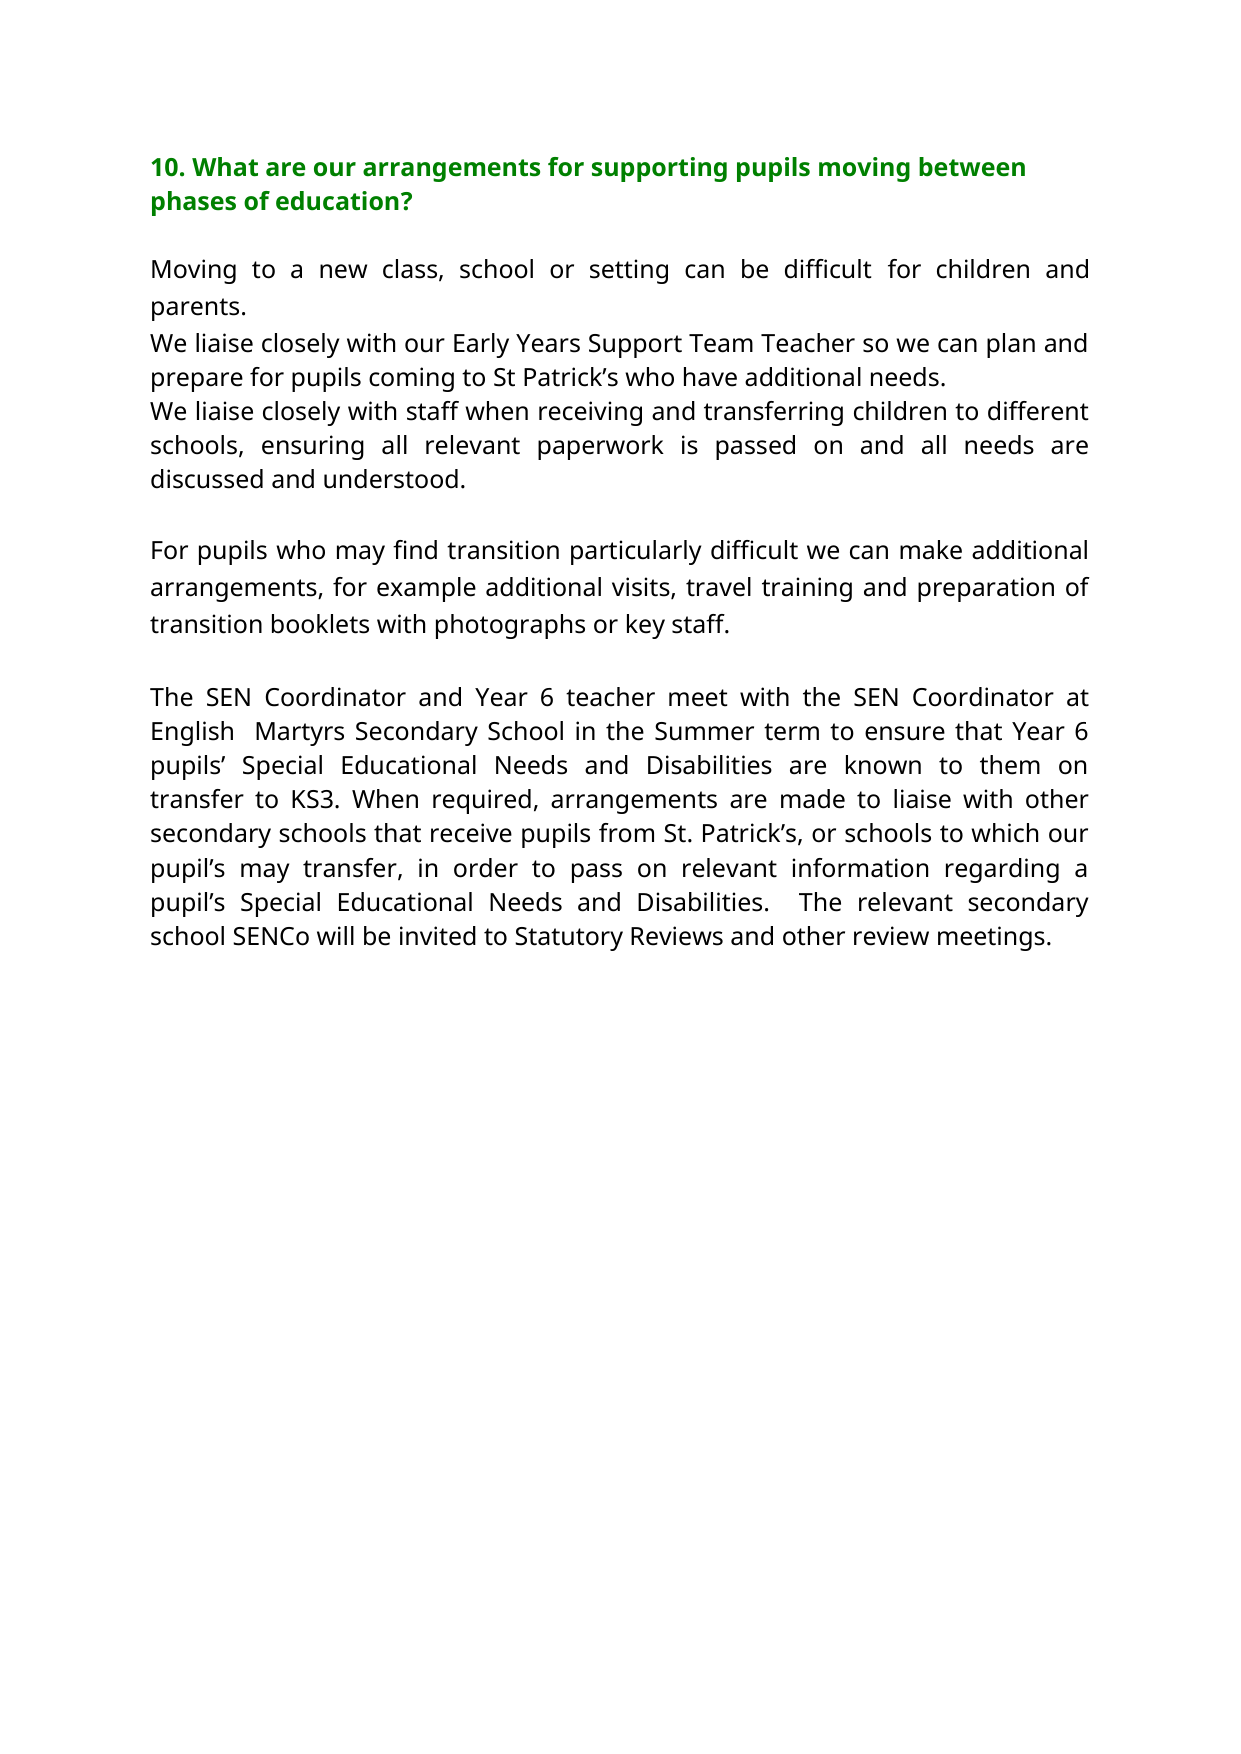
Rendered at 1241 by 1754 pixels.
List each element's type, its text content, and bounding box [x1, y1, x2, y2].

text 10. What are our arrangements for supporting pupils moving between phases of education? [150, 150, 1090, 218]
text The SEN Coordinator and Year 6 teacher meet with the SEN Coordinator at English Martyrs Secondary School in the Summer term to ensure that Year 6 pupils’ Special Educational Needs and Disabilities are known to them on transfer to KS3. When required, arrangements are made to liaise with other secondary schools that receive pupils from St. Patrick’s, or schools to which our pupil’s may transfer, in order to pass on relevant information regarding a pupil’s Special Educational Needs and Disabilities. The relevant secondary school SENCo will be invited to Statutory Reviews and other review meetings. [150, 680, 1090, 952]
text For pupils who may find transition particularly difficult we can make additional arrangements, for example additional visits, travel training and preparation of transition booklets with photographs or key staff. [150, 533, 1090, 640]
text Moving to a new class, school or setting can be difficult for children and parents. [150, 252, 1090, 323]
text We liaise closely with staff when receiving and transferring children to different schools, ensuring all relevant paperwork is passed on and all needs are discussed and understood. [150, 394, 1090, 496]
text We liaise closely with our Early Years Support Team Teacher so we can plan and prepare for pupils coming to St Patrick’s who have additional needs. [150, 326, 1090, 394]
